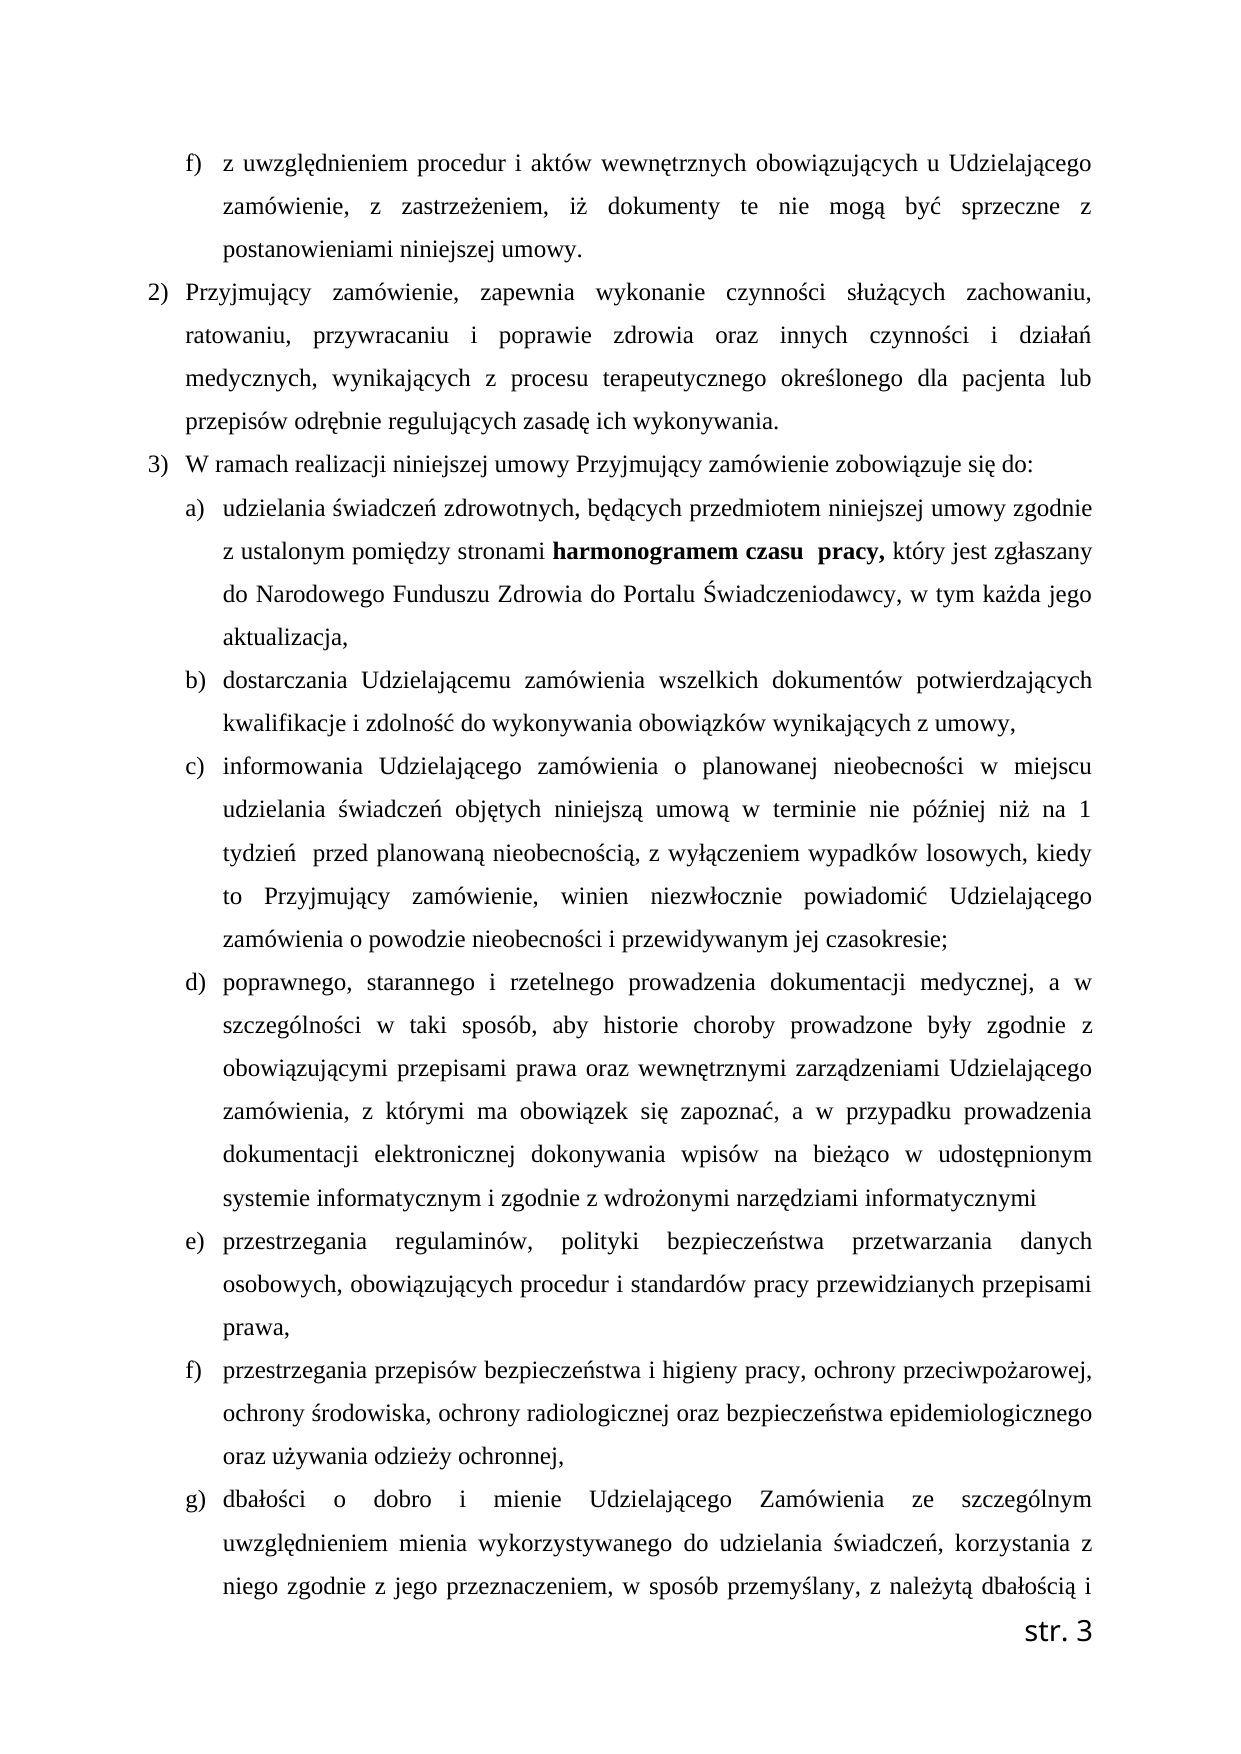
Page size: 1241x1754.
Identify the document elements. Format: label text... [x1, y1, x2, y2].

list W ramach realizacji niniejszej umowy Przyjmujący zamówienie zobowiązuje się do: [148, 449, 1093, 478]
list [185, 1484, 1093, 1599]
list Przyjmujący zamówienie, zapewnia wykonanie czynności służących zachowaniu, ratowaniu, przywracaniu i poprawie zdrowia oraz innych czynności i działań medycznych, wynikających z procesu terapeutycznego określonego dla pacjenta lub przepisów odrębnie regulujących zasadę ich wykonywania. [148, 277, 1093, 435]
list przestrzegania przepisów bezpieczeństwa i higieny pracy, ochrony przeciwpożarowej, ochrony środowiska, ochrony radiologicznej oraz bezpieczeństwa epidemiologicznego oraz używania odzieży ochronnej, [185, 1355, 1093, 1470]
list poprawnego, starannego i rzetelnego prowadzenia dokumentacji medycznej, a w szczególności w taki sposób, aby historie choroby prowadzone były zgodnie z obowiązującymi przepisami prawa oraz wewnętrznymi zarządzeniami Udzielającego zamówienia, z którymi ma obowiązek się zapoznać, a w przypadku prowadzenia dokumentacji elektronicznej dokonywania wpisów na bieżąco w udostępnionym systemie informatycznym i zgodnie z wdrożonymi narzędziami informatycznymi [185, 967, 1093, 1211]
list udzielania świadczeń zdrowotnych, będących przedmiotem niniejszej umowy zgodnie z ustalonym pomiędzy stronami harmonogramem czasu pracy, który jest zgłaszany do Narodowego Funduszu Zdrowia do Portalu Świadczeniodawcy, w tym każda jego aktualizacja, [185, 493, 1093, 651]
list informowania Udzielającego zamówienia o planowanej nieobecności w miejscu udzielania świadczeń objętych niniejszą umową w terminie nie później niż na 1 tydzień przed planowaną nieobecnością, z wyłączeniem wypadków losowych, kiedy to Przyjmujący zamówienie, winien niezwłocznie powiadomić Udzielającego zamówienia o powodzie nieobecności i przewidywanym jej czasokresie; [185, 751, 1093, 953]
list z uwzględnieniem procedur i aktów wewnętrznych obowiązujących u Udzielającego zamówienie, z zastrzeżeniem, iż dokumenty te nie mogą być sprzeczne z postanowieniami niniejszej umowy. [185, 148, 1093, 263]
list przestrzegania regulaminów, polityki bezpieczeństwa przetwarzania danych osobowych, obowiązujących procedur i standardów pracy przewidzianych przepisami prawa, [185, 1226, 1093, 1341]
list dostarczania Udzielającemu zamówienia wszelkich dokumentów potwierdzających kwalifikacje i zdolność do wykonywania obowiązków wynikających z umowy, [185, 665, 1093, 737]
